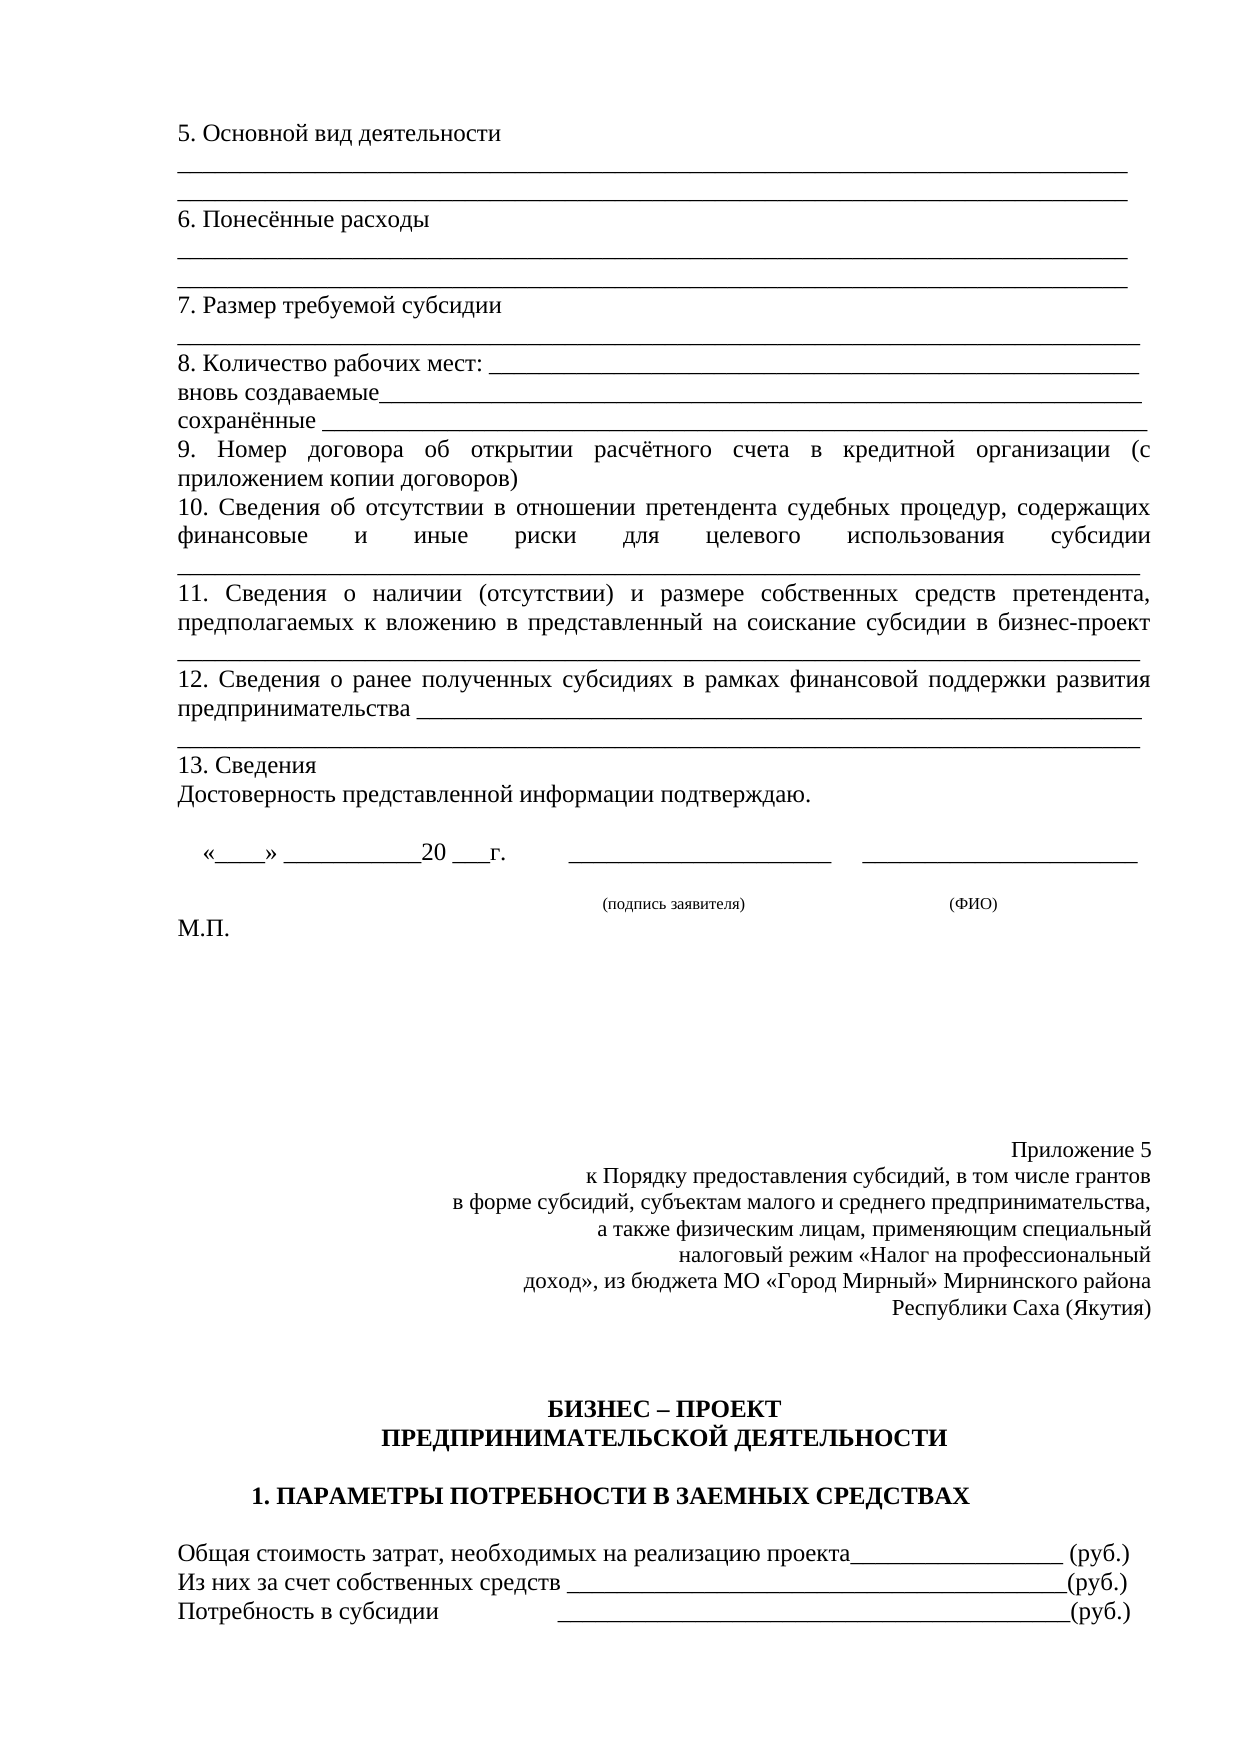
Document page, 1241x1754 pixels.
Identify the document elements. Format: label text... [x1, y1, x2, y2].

text ПРЕДПРИНИМАТЕЛЬСКОЙ ДЕЯТЕЛЬНОСТИ [177, 1423, 1152, 1452]
text М.П. [177, 913, 1152, 942]
text Республики Саха (Якутия) [177, 1294, 1152, 1320]
text 8. Количество рабочих мест: ____________________________________________________ [177, 348, 1152, 377]
text ____________________________________________________________________________ [177, 176, 1152, 204]
text Потребность в субсидии _________________________________________(руб.) [177, 1596, 1152, 1624]
text _____________________________________________________________________________ [177, 722, 1152, 751]
text к Порядку предоставления субсидий, в том числе грантов [177, 1162, 1152, 1188]
text 7. Размер требуемой субсидии _____________________________________________________________________________ [177, 291, 1152, 348]
text 9. Номер договора об открытии расчётного счета в кредитной организации (с приложением копии договоров) [177, 434, 1152, 492]
text 5. Основной вид деятельности ____________________________________________________________________________ [177, 118, 1152, 176]
text вновь создаваемые_____________________________________________________________ [177, 377, 1152, 406]
text «____» ___________20 ___г. _____________________ ______________________ [177, 837, 1152, 866]
text доход», из бюджета МО «Город Мирный» Мирнинского района [177, 1267, 1152, 1294]
text 10. Сведения об отсутствии в отношении претендента судебных процедур, содержащих финансовые и иные риски для целевого использования субсидии _____________________________________________________________________________ [177, 492, 1152, 578]
text в форме субсидий, субъектам малого и среднего предпринимательства, [177, 1188, 1152, 1215]
text а также физическим лицам, применяющим специальный [177, 1215, 1152, 1241]
text ____________________________________________________________________________ [177, 262, 1152, 291]
text БИЗНЕС – ПРОЕКТ [177, 1394, 1152, 1423]
text Достоверность представленной информации подтверждаю. [177, 779, 1152, 808]
text 11. Сведения о наличии (отсутствии) и размере собственных средств претендента, предполагаемых к вложению в представленный на соискание субсидии в бизнес-проект _____________________________________________________________________________ [177, 578, 1152, 664]
text сохранённые __________________________________________________________________ [177, 406, 1152, 434]
text 6. Понесённые расходы ____________________________________________________________________________ [177, 204, 1152, 262]
text Приложение 5 [812, 1136, 1152, 1162]
text Из них за счет собственных средств ________________________________________(руб.) [177, 1567, 1152, 1596]
text (подпись заявителя) (ФИО) [177, 894, 1152, 913]
text 1. ПАРАМЕТРЫ ПОТРЕБНОСТИ В ЗАЕМНЫХ СРЕДСТВАХ [177, 1481, 1152, 1509]
text 13. Сведения [177, 751, 1152, 779]
text 12. Сведения о ранее полученных субсидиях в рамках финансовой поддержки развития предпринимательства __________________________________________________________ [177, 664, 1152, 722]
text налоговый режим «Налог на профессиональный [177, 1241, 1152, 1267]
text Общая стоимость затрат, необходимых на реализацию проекта_________________ (руб.) [177, 1538, 1152, 1567]
